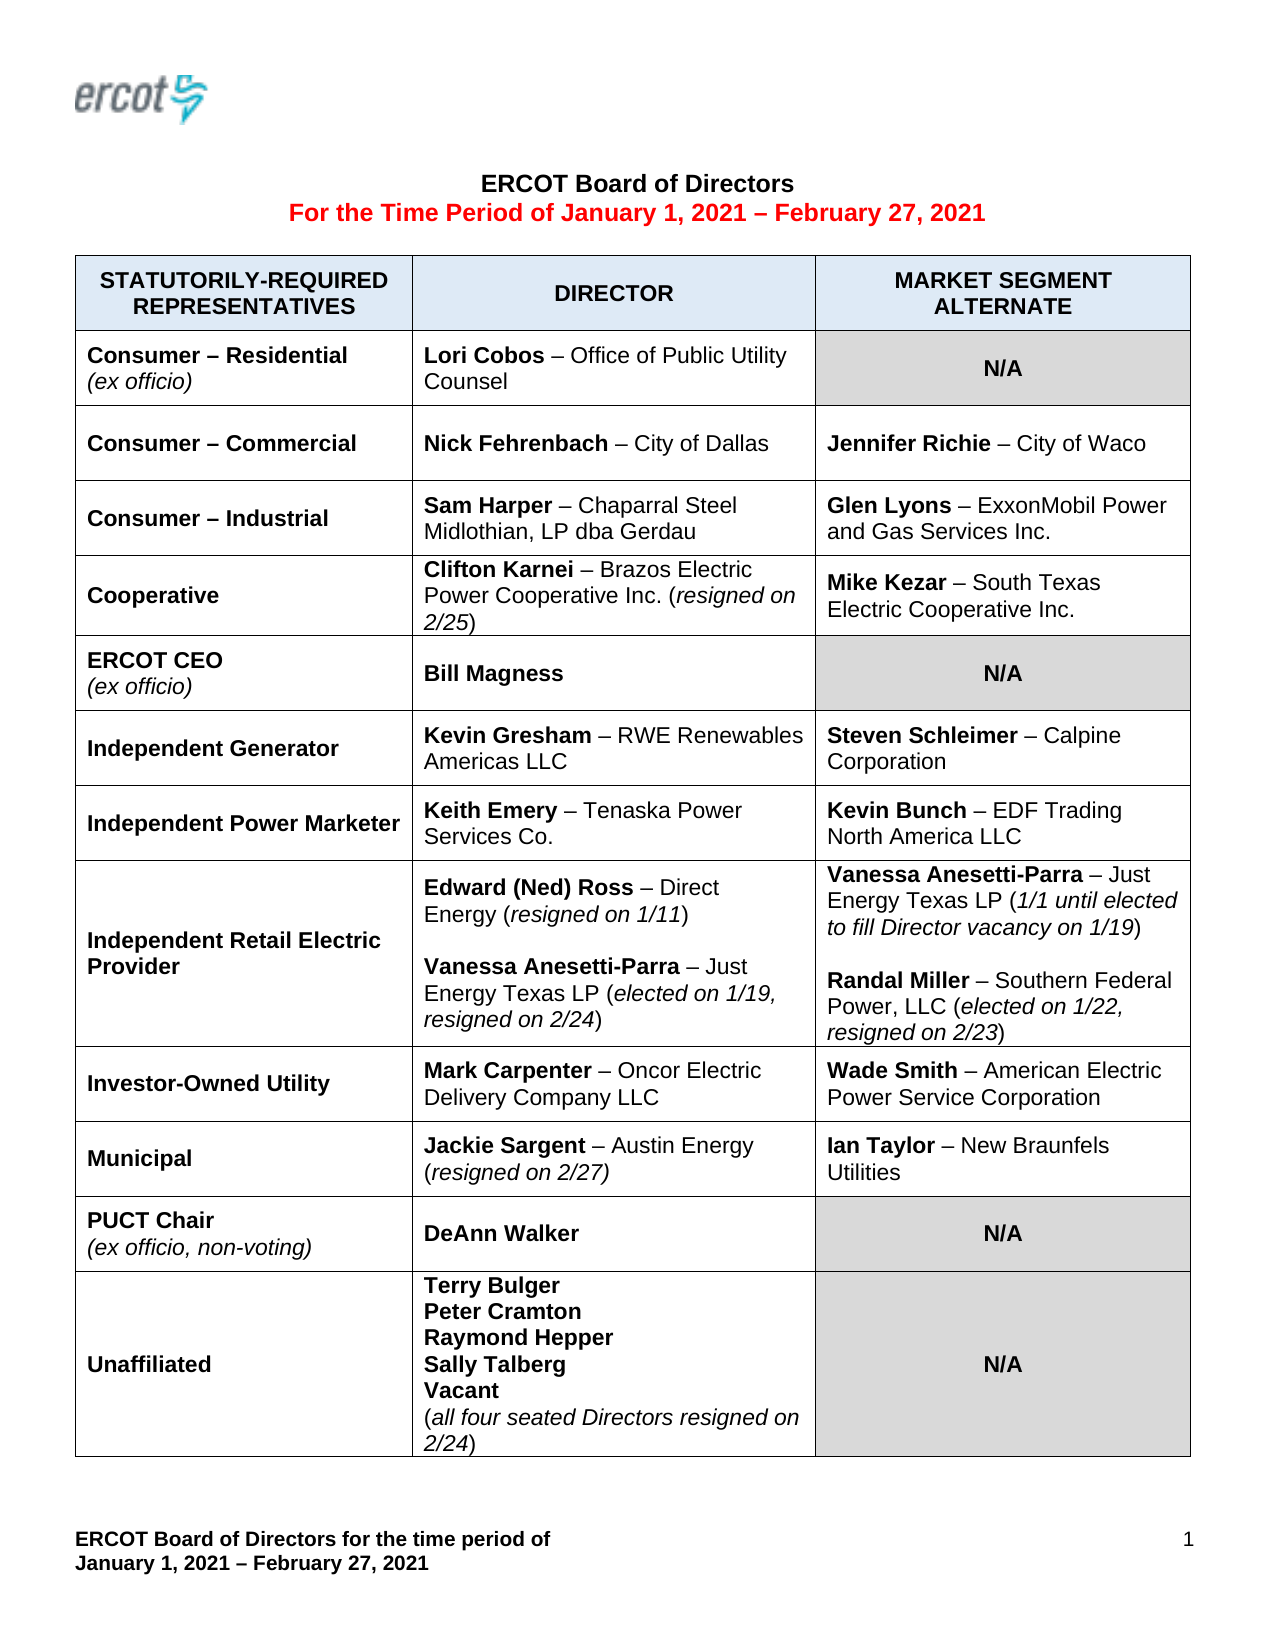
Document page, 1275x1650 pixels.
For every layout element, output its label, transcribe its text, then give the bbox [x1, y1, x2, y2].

table_cell Jennifer Richie – City of Waco [816, 406, 1190, 480]
table_cell Investor-Owned Utility [76, 1047, 412, 1121]
table_cell PUCT Chair (ex officio, non-voting) [76, 1197, 412, 1271]
table_cell DeAnn Walker [413, 1197, 815, 1271]
table_cell Unaffiliated [76, 1272, 412, 1456]
table_cell Bill Magness [413, 636, 815, 710]
table_cell Kevin Gresham – RWE Renewables Americas LLC [413, 711, 815, 785]
table_cell ERCOT CEO (ex officio) [76, 636, 412, 710]
table_cell Keith Emery – Tenaska Power Services Co. [413, 786, 815, 860]
table_cell Cooperative [76, 556, 412, 635]
table_cell Independent Retail Electric Provider [76, 861, 412, 1046]
table_header STATUTORILY-REQUIRED REPRESENTATIVES [76, 256, 412, 330]
table_cell N/A [816, 1197, 1190, 1271]
table_cell Lori Cobos – Office of Public Utility Counsel [413, 331, 815, 405]
table_cell N/A [816, 636, 1190, 710]
table_cell Independent Power Marketer [76, 786, 412, 860]
table_cell Mark Carpenter – Oncor Electric Delivery Company LLC [413, 1047, 815, 1121]
table_header DIRECTOR [413, 256, 815, 330]
table_cell N/A [816, 1272, 1190, 1456]
table_cell Municipal [76, 1122, 412, 1196]
table_cell Steven Schleimer – Calpine Corporation [816, 711, 1190, 785]
table_cell Vanessa Anesetti-Parra – Just Energy Texas LP (1/1 until elected to fill Director vacancy on 1/19) Randal Miller – Southern Federal Power, LLC (elected on 1/22, resigned on 2/23) [816, 861, 1190, 1046]
table_cell Terry Bulger Peter Cramton Raymond Hepper Sally Talberg Vacant (all four seated Directors resigned on 2/24) [413, 1272, 815, 1456]
table_cell Ian Taylor – New Braunfels Utilities [816, 1122, 1190, 1196]
table_cell Consumer – Commercial [76, 406, 412, 480]
table_cell Glen Lyons – ExxonMobil Power and Gas Services Inc. [816, 481, 1190, 555]
table_cell Edward (Ned) Ross – Direct Energy (resigned on 1/11) Vanessa Anesetti-Parra – Just Energy Texas LP (elected on 1/19, resigned on 2/24) [413, 861, 815, 1046]
text For the Time Period of January 1, 2021 – February 27, 2021 [75, 197, 1200, 226]
table_cell Mike Kezar – South Texas Electric Cooperative Inc. [816, 556, 1190, 635]
table_cell Jackie Sargent – Austin Energy (resigned on 2/27) [413, 1122, 815, 1196]
table_cell Clifton Karnei – Brazos Electric Power Cooperative Inc. (resigned on 2/25) [413, 556, 815, 635]
table_header MARKET SEGMENT ALTERNATE [816, 256, 1190, 330]
table_cell Consumer – Residential (ex officio) [76, 331, 412, 405]
table_cell Nick Fehrenbach – City of Dallas [413, 406, 815, 480]
picture [75, 75, 211, 125]
text ERCOT Board of Directors [75, 169, 1200, 197]
table_cell Sam Harper – Chaparral Steel Midlothian, LP dba Gerdau [413, 481, 815, 555]
table_cell Kevin Bunch – EDF Trading North America LLC [816, 786, 1190, 860]
table_cell Independent Generator [76, 711, 412, 785]
table_cell Wade Smith – American Electric Power Service Corporation [816, 1047, 1190, 1121]
table_cell Consumer – Industrial [76, 481, 412, 555]
table_cell N/A [816, 331, 1190, 405]
